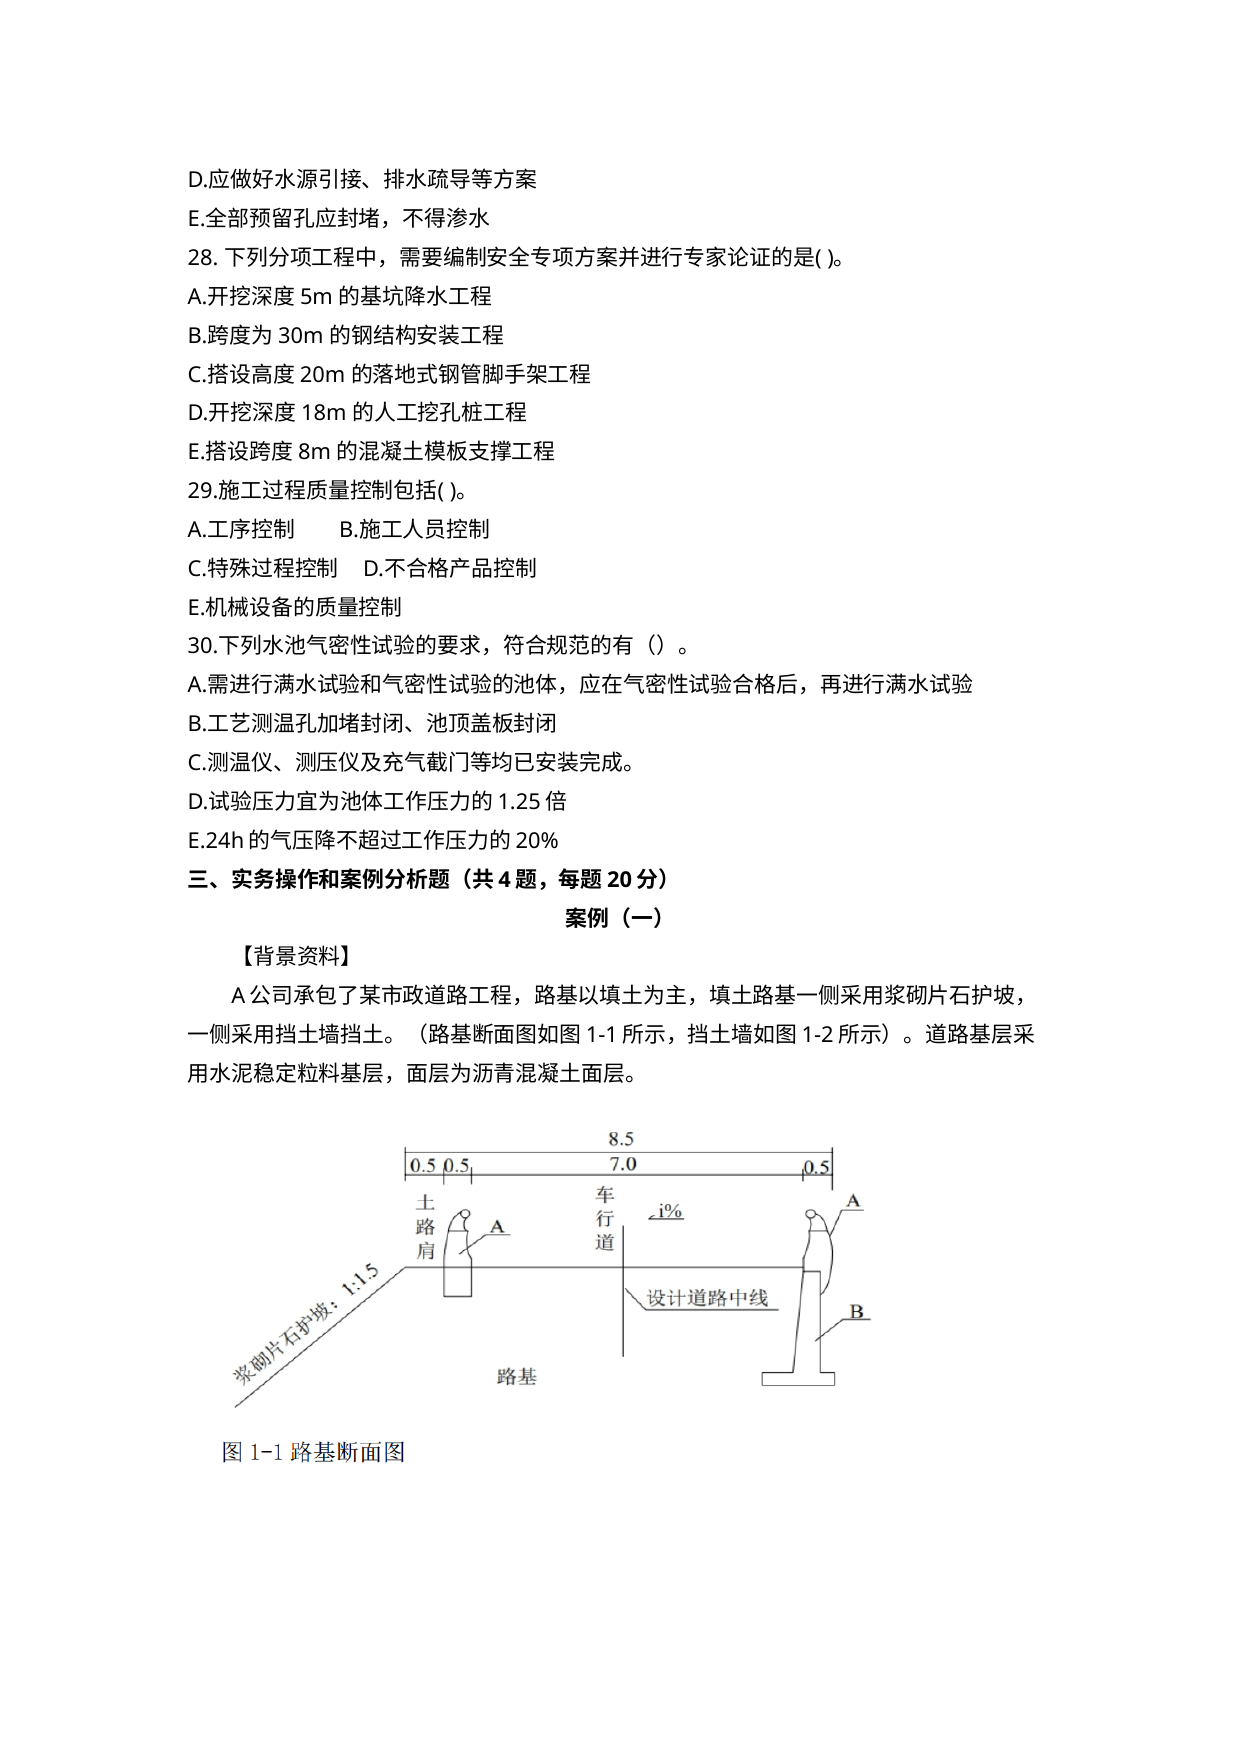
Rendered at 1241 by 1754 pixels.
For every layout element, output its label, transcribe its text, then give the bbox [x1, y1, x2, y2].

text 三、实务操作和案例分析题（共4题，每题20分） [187, 861, 1053, 894]
text E.机械设备的质量控制 [187, 589, 1053, 622]
text B.工艺测温孔加堵封闭、池顶盖板封闭 [187, 706, 1053, 738]
text A公司承包了某市政道路工程，路基以填土为主，填土路基一侧采用浆砌片石护坡，一侧采用挡土墙挡土。（路基断面图如图1-1所示，挡土墙如图1-2所示）。道路基层采用水泥稳定粒料基层，面层为沥青混凝土面层。 [187, 978, 1053, 1088]
picture [187, 1094, 883, 1473]
text E.搭设跨度 8m 的混凝土模板支撑工程 [187, 434, 1053, 466]
text A.需进行满水试验和气密性试验的池体，应在气密性试验合格后，再进行满水试验 [187, 667, 1053, 699]
text C.搭设高度 20m 的落地式钢管脚手架工程 [187, 356, 1053, 389]
text A.开挖深度 5m 的基坑降水工程 [187, 278, 1053, 311]
text E.全部预留孔应封堵，不得渗水 [187, 201, 1053, 233]
text B.跨度为 30m 的钢结构安装工程 [187, 317, 1053, 350]
text 28. 下列分项工程中，需要编制安全专项方案并进行专家论证的是( )。 [187, 240, 1053, 272]
text E.24h的气压降不超过工作压力的20% [187, 822, 1053, 855]
text A.工序控制 B.施工人员控制 [187, 512, 1053, 544]
text C.测温仪、测压仪及充气截门等均已安装完成。 [187, 745, 1053, 777]
text D.开挖深度 18m 的人工挖孔桩工程 [187, 395, 1053, 428]
text 30.下列水池气密性试验的要求，符合规范的有（）。 [187, 628, 1053, 661]
text C.特殊过程控制 D.不合格产品控制 [187, 551, 1053, 583]
text D.应做好水源引接、排水疏导等方案 [187, 162, 1053, 194]
text D.试验压力宜为池体工作压力的1.25倍 [187, 784, 1053, 816]
text 29.施工过程质量控制包括( )。 [187, 473, 1053, 505]
text 【背景资料】 [187, 939, 1053, 971]
text 案例（一） [187, 900, 1053, 933]
